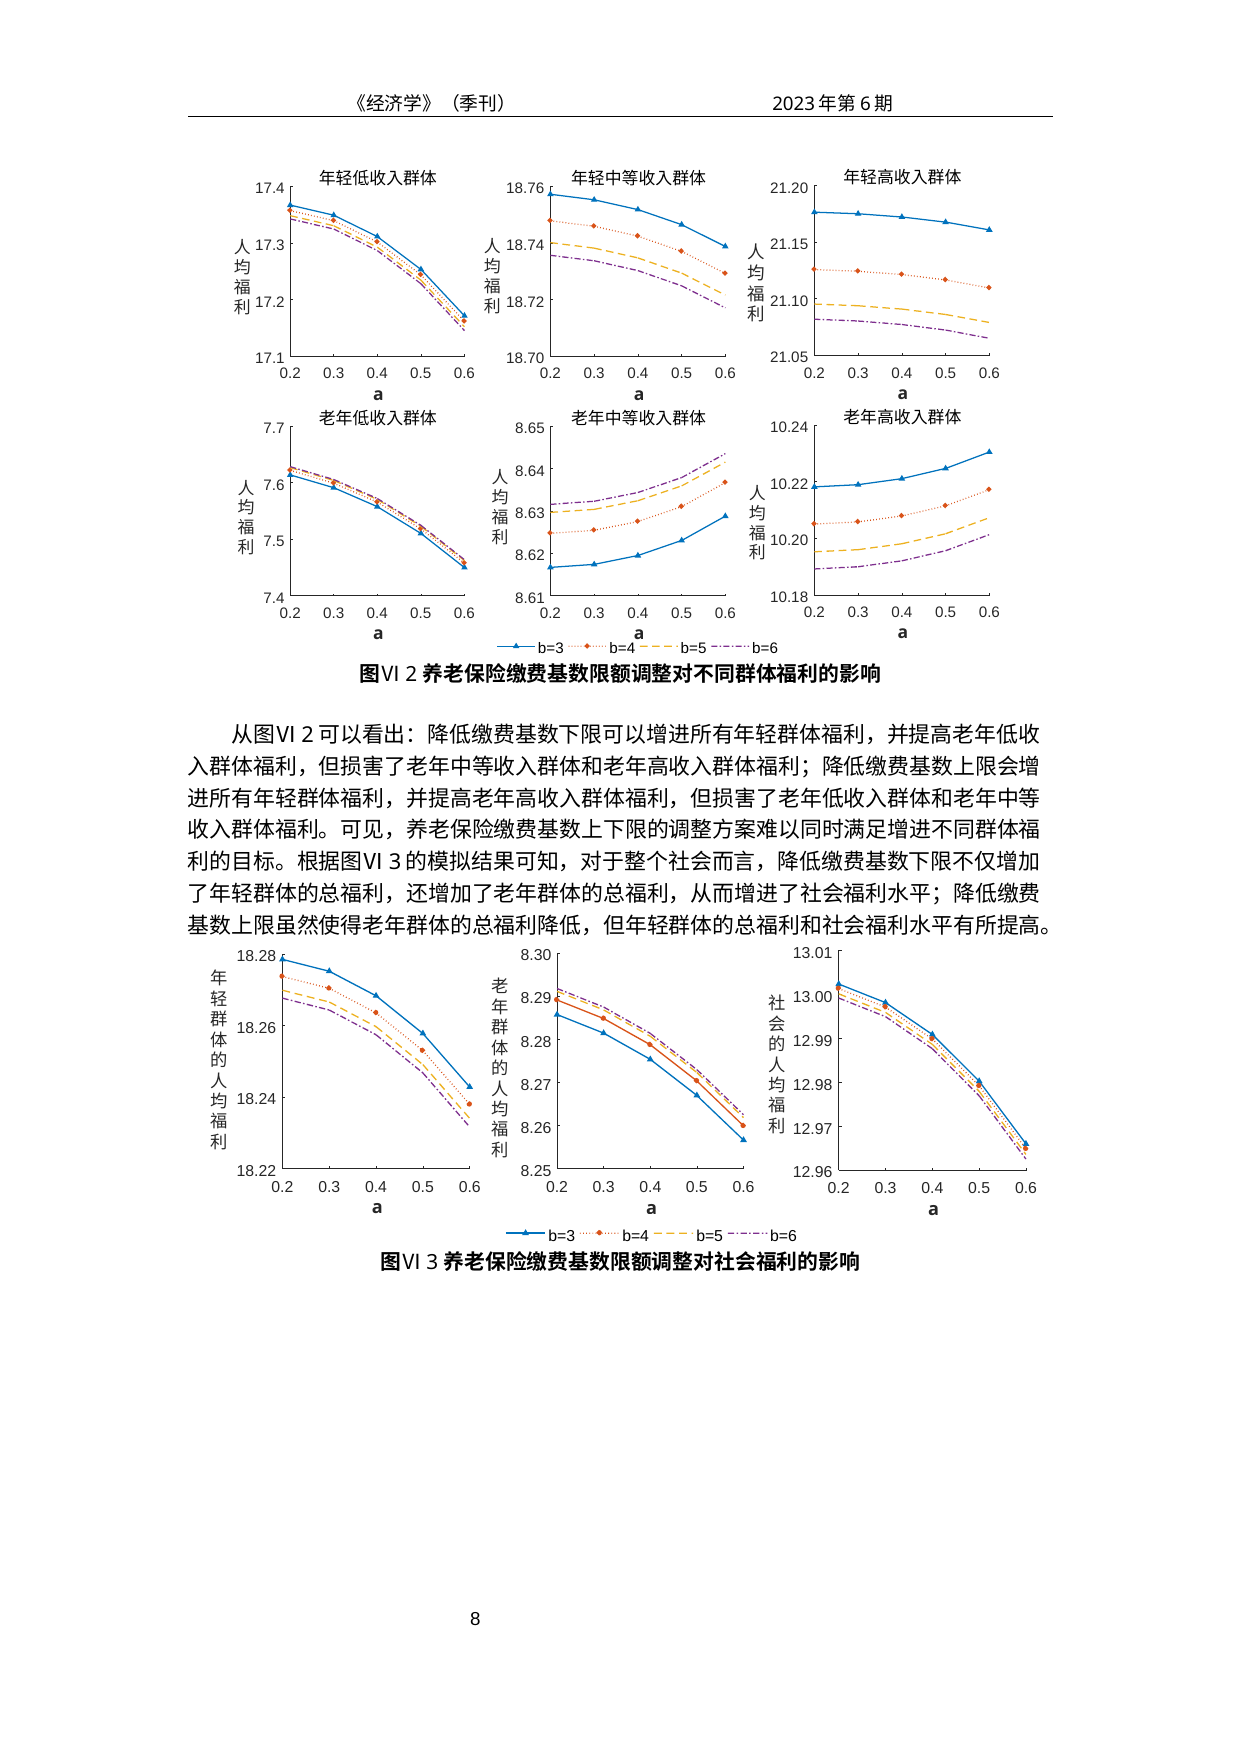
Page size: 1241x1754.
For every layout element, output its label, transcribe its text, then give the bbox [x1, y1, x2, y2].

text 从图Ⅵ2可以看出：降低缴费基数下限可以增进所有年轻群体福利，并提高老年低收入群体福利，但损害了老年中等收入群体和老年高收入群体福利；降低缴费基数上限会增进所有年轻群体福利，并提高老年高收入群体福利，但损害了老年低收入群体和老年中等收入群体福利。可见，养老保险缴费基数上下限的调整方案难以同时满足增进不同群体福利的目标。根据图Ⅵ3的模拟结果可知，对于整个社会而言，降低缴费基数下限不仅增加了年轻群体的总福利，还增加了老年群体的总福利，从而增进了社会福利水平；降低缴费基数上限虽然使得老年群体的总福利降低，但年轻群体的总福利和社会福利水平有所提高。 [187, 717, 1053, 939]
text 图Ⅵ2 养老保险缴费基数限额调整对不同群体福利的影响 [187, 657, 1053, 688]
text 图Ⅵ3 养老保险缴费基数限额调整对社会福利的影响 [187, 939, 1053, 1275]
